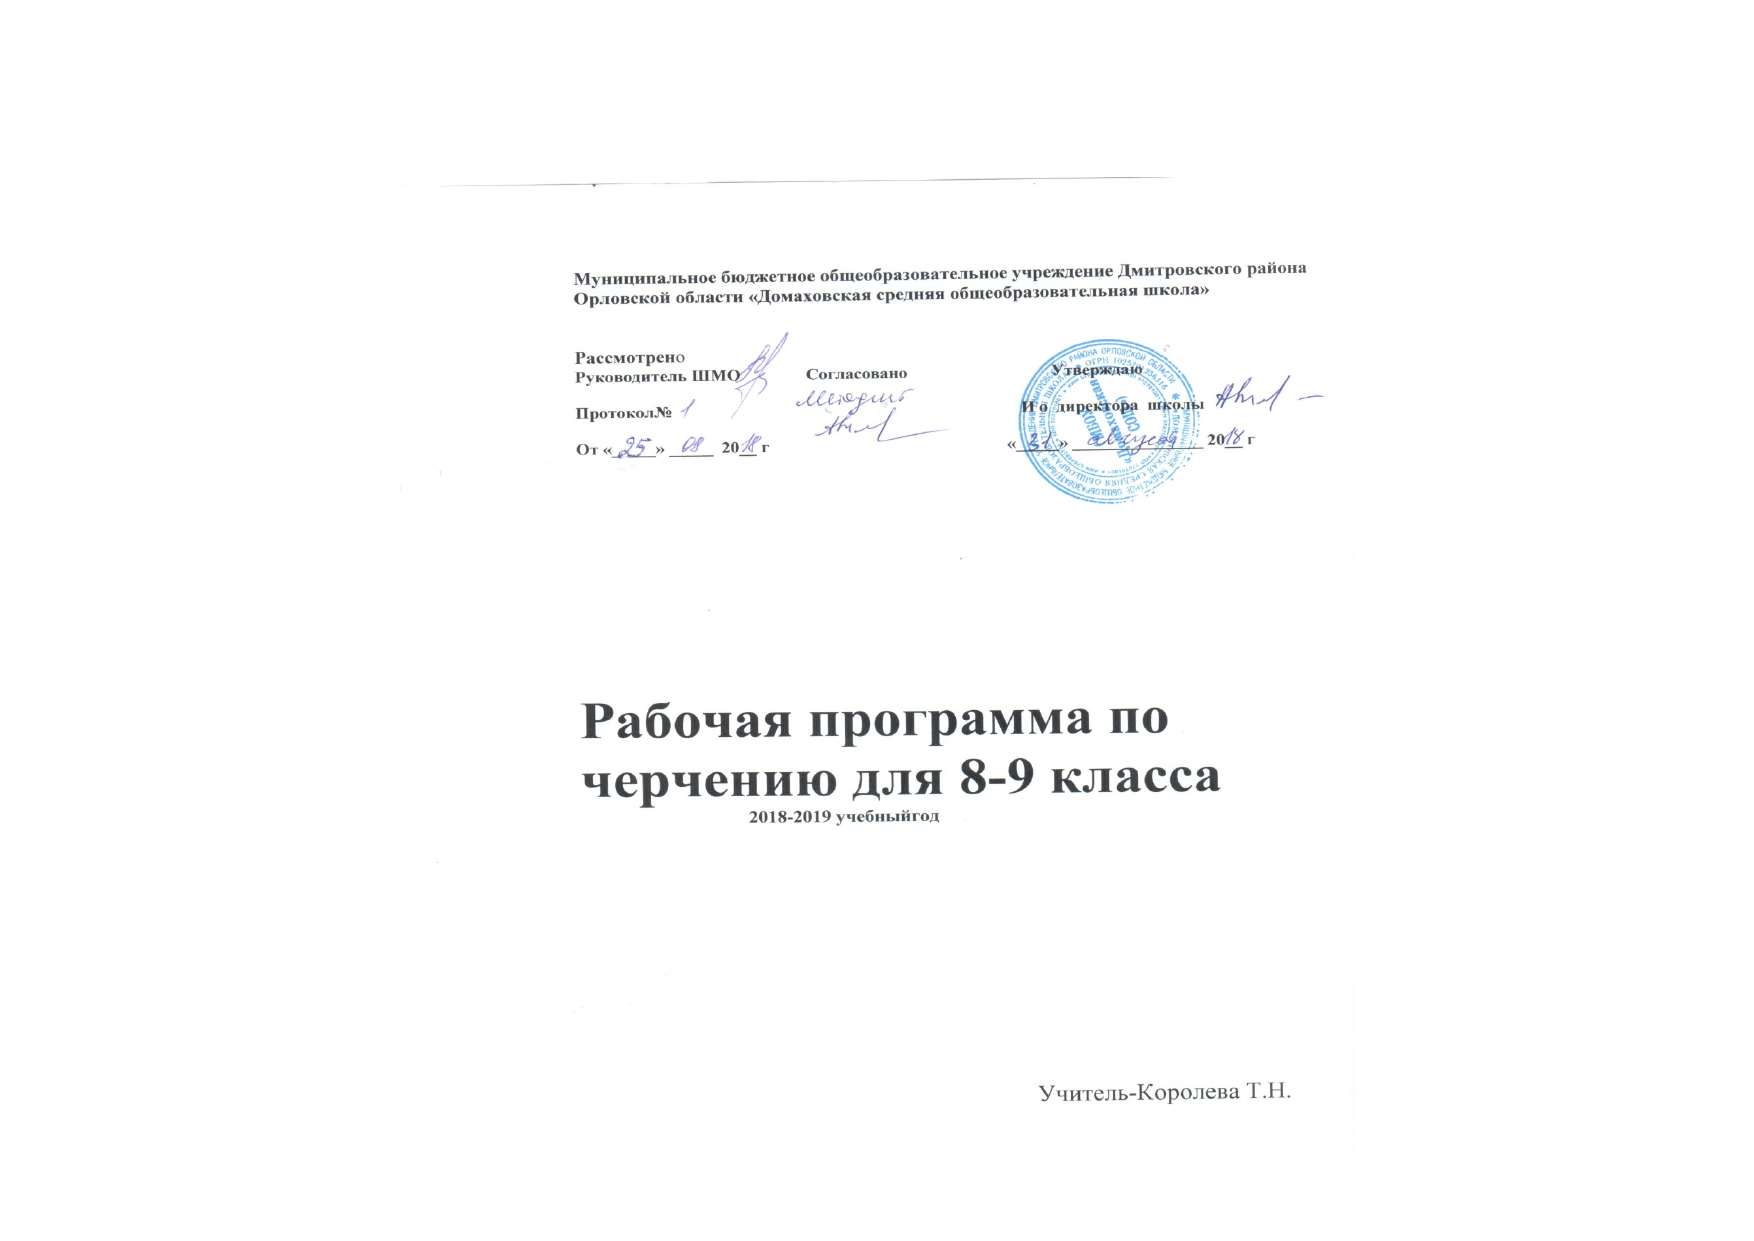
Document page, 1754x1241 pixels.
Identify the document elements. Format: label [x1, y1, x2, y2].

picture [391, 177, 1363, 1152]
